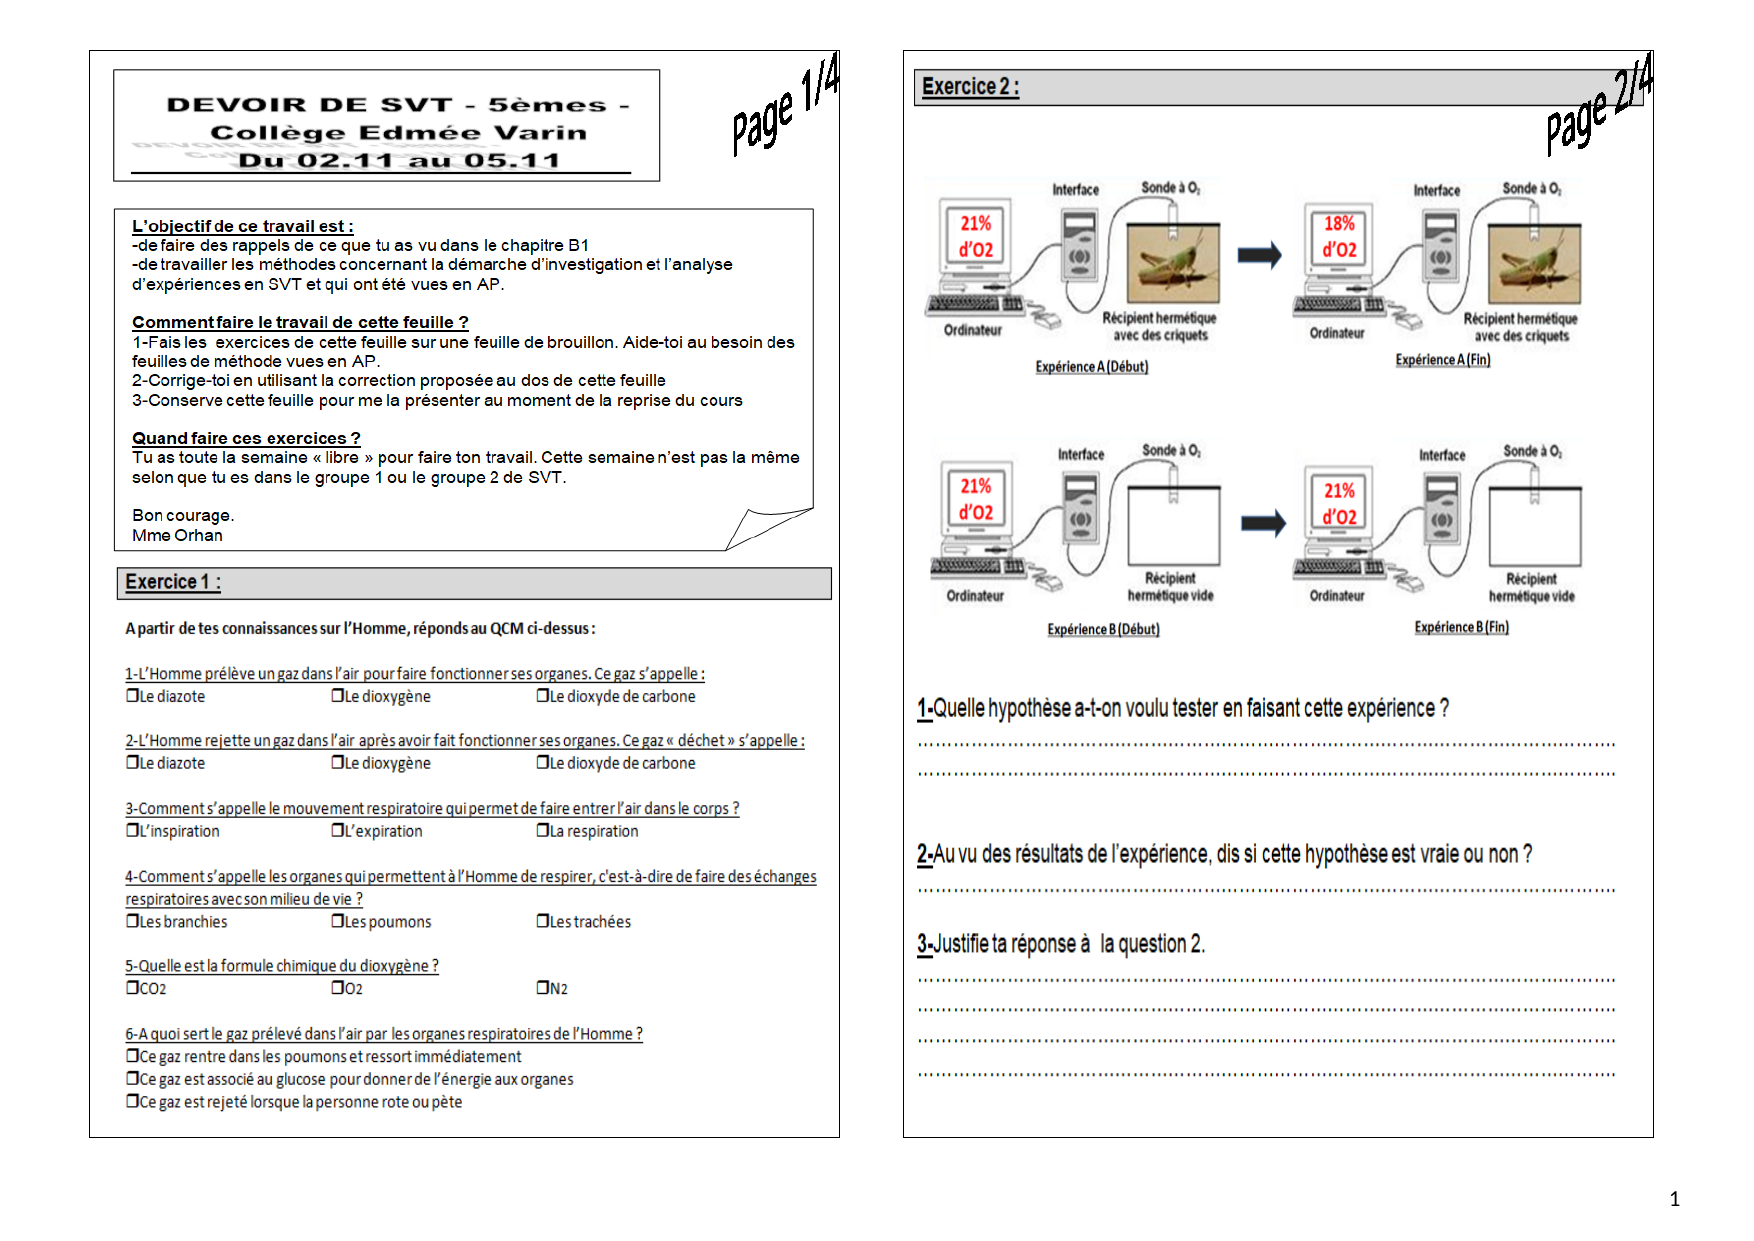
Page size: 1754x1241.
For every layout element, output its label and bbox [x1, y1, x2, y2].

picture [840, 556, 844, 1129]
picture [1643, 64, 1648, 82]
picture [907, 56, 1653, 650]
picture [106, 65, 839, 1129]
picture [907, 686, 1632, 1097]
